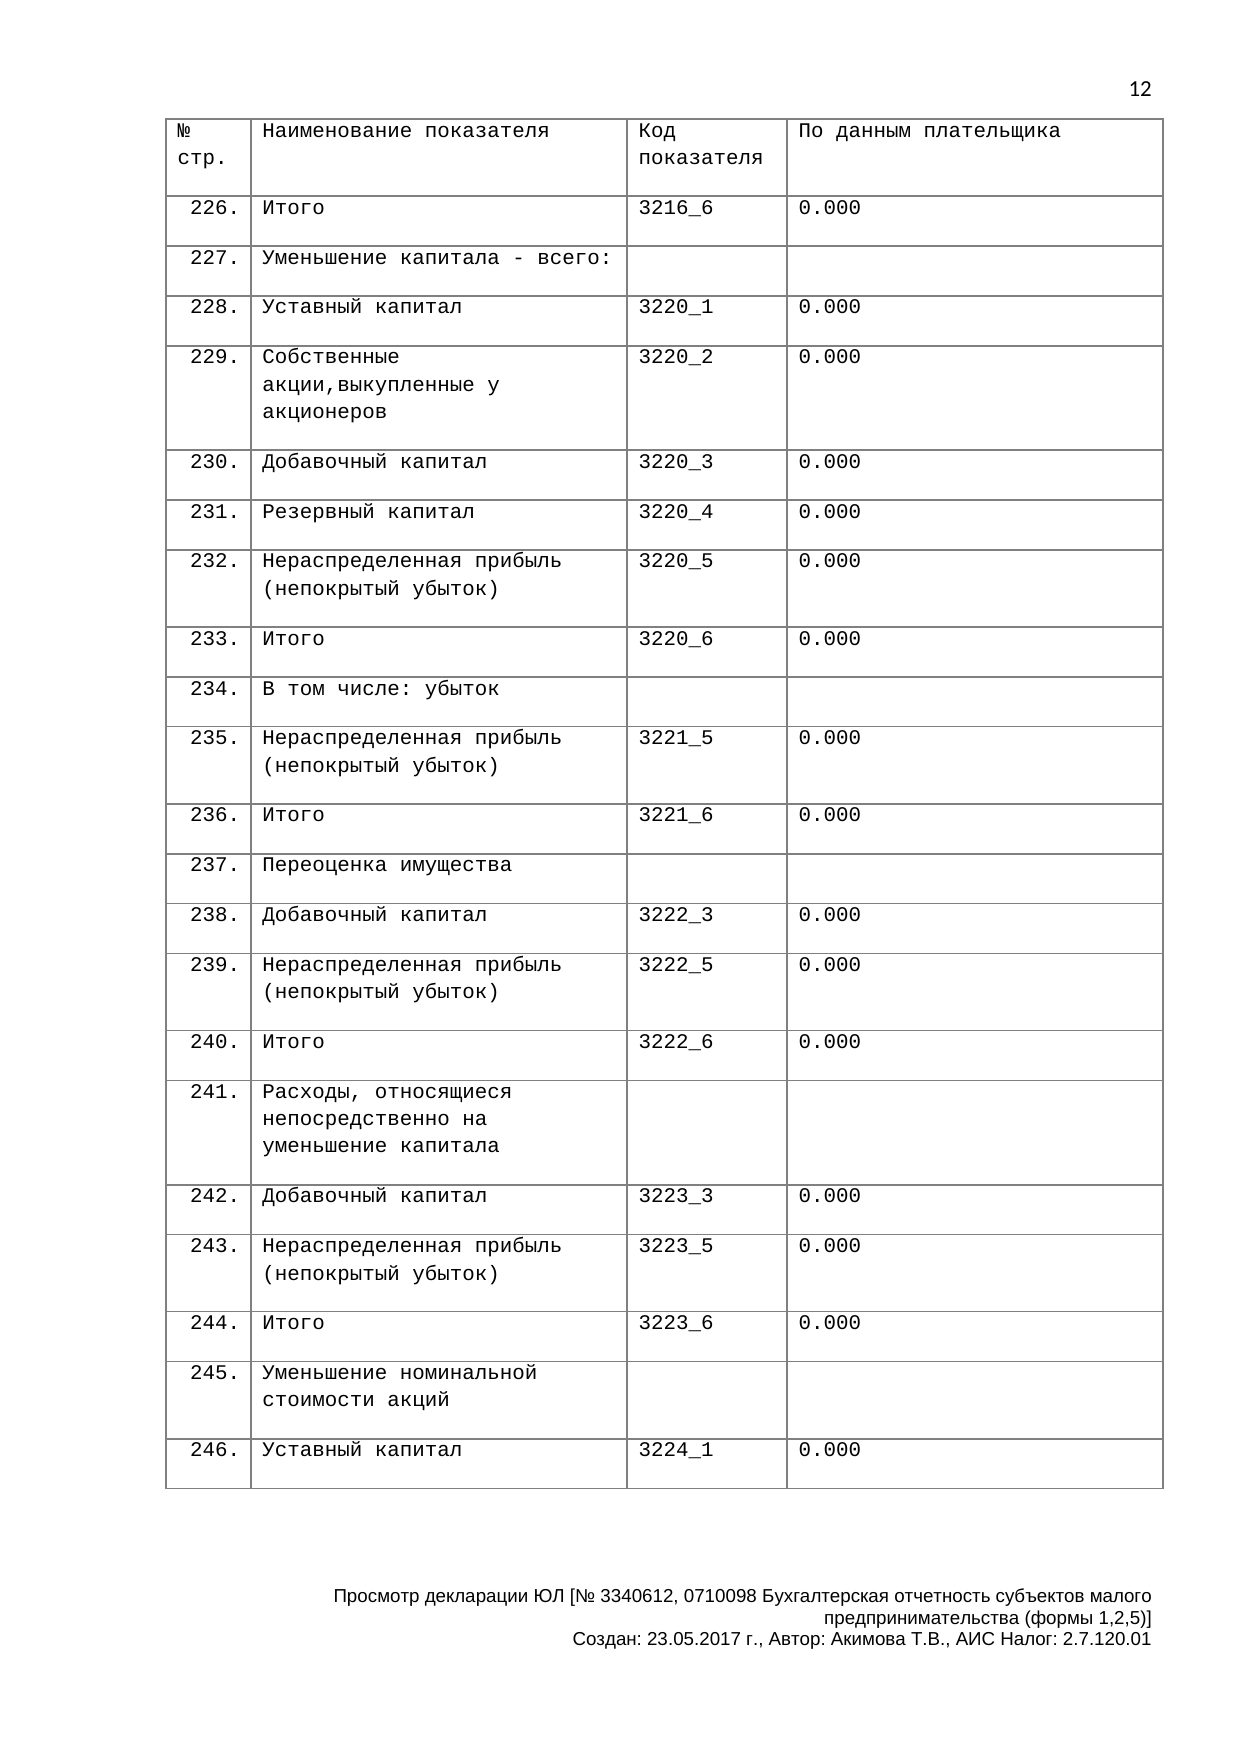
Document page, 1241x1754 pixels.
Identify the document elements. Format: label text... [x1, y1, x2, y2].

table_cell 232. [167, 551, 250, 626]
table_cell 229. [167, 347, 250, 449]
table_cell Добавочный капитал [252, 904, 626, 953]
table_cell 3221_5 [628, 727, 786, 803]
table_cell Итого [252, 628, 626, 676]
table_cell 234. [167, 678, 250, 726]
table_cell [628, 678, 786, 726]
table_cell 3222_5 [628, 954, 786, 1030]
table_cell 3220_4 [628, 501, 786, 549]
table_header По данным плательщика [788, 120, 1162, 195]
table_cell 243. [167, 1235, 250, 1311]
table_cell 3223_3 [628, 1186, 786, 1234]
table_cell 235. [167, 727, 250, 803]
table_cell 241. [167, 1081, 250, 1184]
table_cell [788, 247, 1162, 295]
table_cell 3220_6 [628, 628, 786, 676]
table_cell Нераспределенная прибыль (непокрытый убыток) [252, 727, 626, 803]
table_cell Уставный капитал [252, 297, 626, 345]
table_cell Итого [252, 1031, 626, 1079]
table_cell 228. [167, 297, 250, 345]
table_cell Итого [252, 805, 626, 853]
table_cell 0.000 [788, 727, 1162, 803]
table_cell Уставный капитал [252, 1440, 626, 1488]
table_cell Расходы, относящиеся непосредственно на уменьшение капитала [252, 1081, 626, 1184]
table_cell 3220_1 [628, 297, 786, 345]
table_cell 238. [167, 904, 250, 953]
table_cell [628, 1362, 786, 1438]
table_cell 0.000 [788, 451, 1162, 499]
table_cell 0.000 [788, 1235, 1162, 1311]
table_cell Резервный капитал [252, 501, 626, 549]
table_cell Нераспределенная прибыль (непокрытый убыток) [252, 1235, 626, 1311]
table_cell 227. [167, 247, 250, 295]
table_cell 237. [167, 855, 250, 903]
table_cell 244. [167, 1312, 250, 1361]
table_cell Уменьшение номинальной стоимости акций [252, 1362, 626, 1438]
table_cell 3220_5 [628, 551, 786, 626]
table_cell 0.000 [788, 805, 1162, 853]
table_cell [628, 247, 786, 295]
table_cell 0.000 [788, 1312, 1162, 1361]
table_cell 0.000 [788, 347, 1162, 449]
table_header Код показателя [628, 120, 786, 195]
table_cell 0.000 [788, 1186, 1162, 1234]
table_cell 231. [167, 501, 250, 549]
table_cell [788, 855, 1162, 903]
table_cell В том числе: убыток [252, 678, 626, 726]
table_cell 236. [167, 805, 250, 853]
table_cell Переоценка имущества [252, 855, 626, 903]
table_cell 0.000 [788, 1031, 1162, 1079]
table_cell 3220_2 [628, 347, 786, 449]
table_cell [252, 347, 626, 449]
table_cell 0.000 [788, 904, 1162, 953]
table_cell [628, 855, 786, 903]
table_header № стр. [167, 120, 250, 195]
table_cell 0.000 [788, 551, 1162, 626]
table_cell [788, 1081, 1162, 1184]
table_cell 0.000 [788, 1440, 1162, 1488]
table_cell 245. [167, 1362, 250, 1438]
table_cell 3216_6 [628, 197, 786, 245]
table_cell [628, 1081, 786, 1184]
table_cell 3223_6 [628, 1312, 786, 1361]
table_cell 0.000 [788, 954, 1162, 1030]
table_cell 240. [167, 1031, 250, 1079]
table_cell 3224_1 [628, 1440, 786, 1488]
table_cell 0.000 [788, 197, 1162, 245]
table_cell Добавочный капитал [252, 451, 626, 499]
table_header Наименование показателя [252, 120, 626, 195]
table_cell 233. [167, 628, 250, 676]
table_cell 246. [167, 1440, 250, 1488]
table_cell 3220_3 [628, 451, 786, 499]
table_cell 230. [167, 451, 250, 499]
table_cell Уменьшение капитала - всего: [252, 247, 626, 295]
table_cell [788, 678, 1162, 726]
table_cell 239. [167, 954, 250, 1030]
table_cell 3222_6 [628, 1031, 786, 1079]
table_cell 0.000 [788, 628, 1162, 676]
table_cell 3222_3 [628, 904, 786, 953]
table_cell 3221_6 [628, 805, 786, 853]
table_cell 242. [167, 1186, 250, 1234]
table_cell 226. [167, 197, 250, 245]
table_cell Нераспределенная прибыль (непокрытый убыток) [252, 954, 626, 1030]
table_cell Итого [252, 1312, 626, 1361]
table_cell [788, 1362, 1162, 1438]
table_cell 0.000 [788, 501, 1162, 549]
table_cell 0.000 [788, 297, 1162, 345]
table_cell Итого [252, 197, 626, 245]
table_cell Нераспределенная прибыль (непокрытый убыток) [252, 551, 626, 626]
table_cell Добавочный капитал [252, 1186, 626, 1234]
table_cell 3223_5 [628, 1235, 786, 1311]
